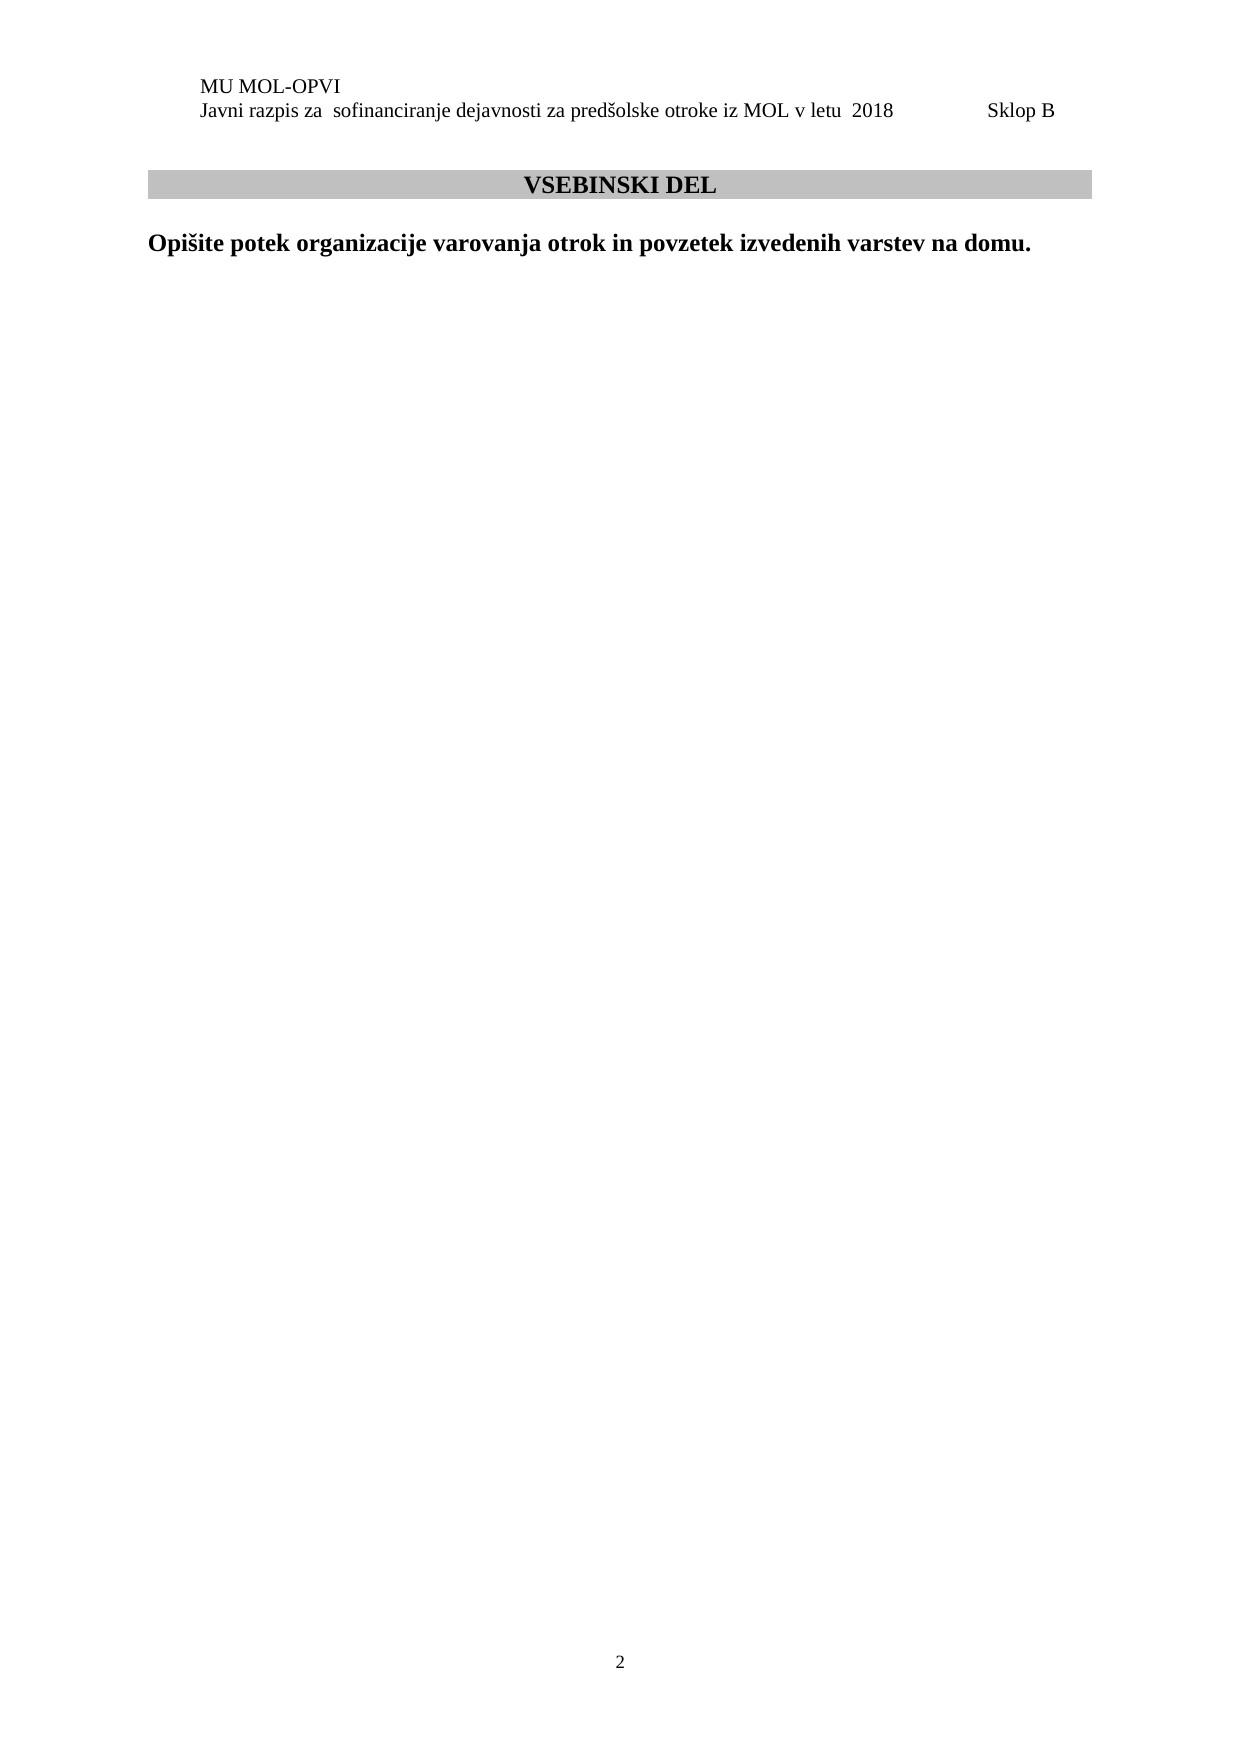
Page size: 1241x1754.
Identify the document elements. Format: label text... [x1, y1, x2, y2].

text VSEBINSKI DEL [148, 170, 1092, 199]
text Opišite potek organizacije varovanja otrok in povzetek izvedenih varstev na domu. [148, 228, 1092, 256]
